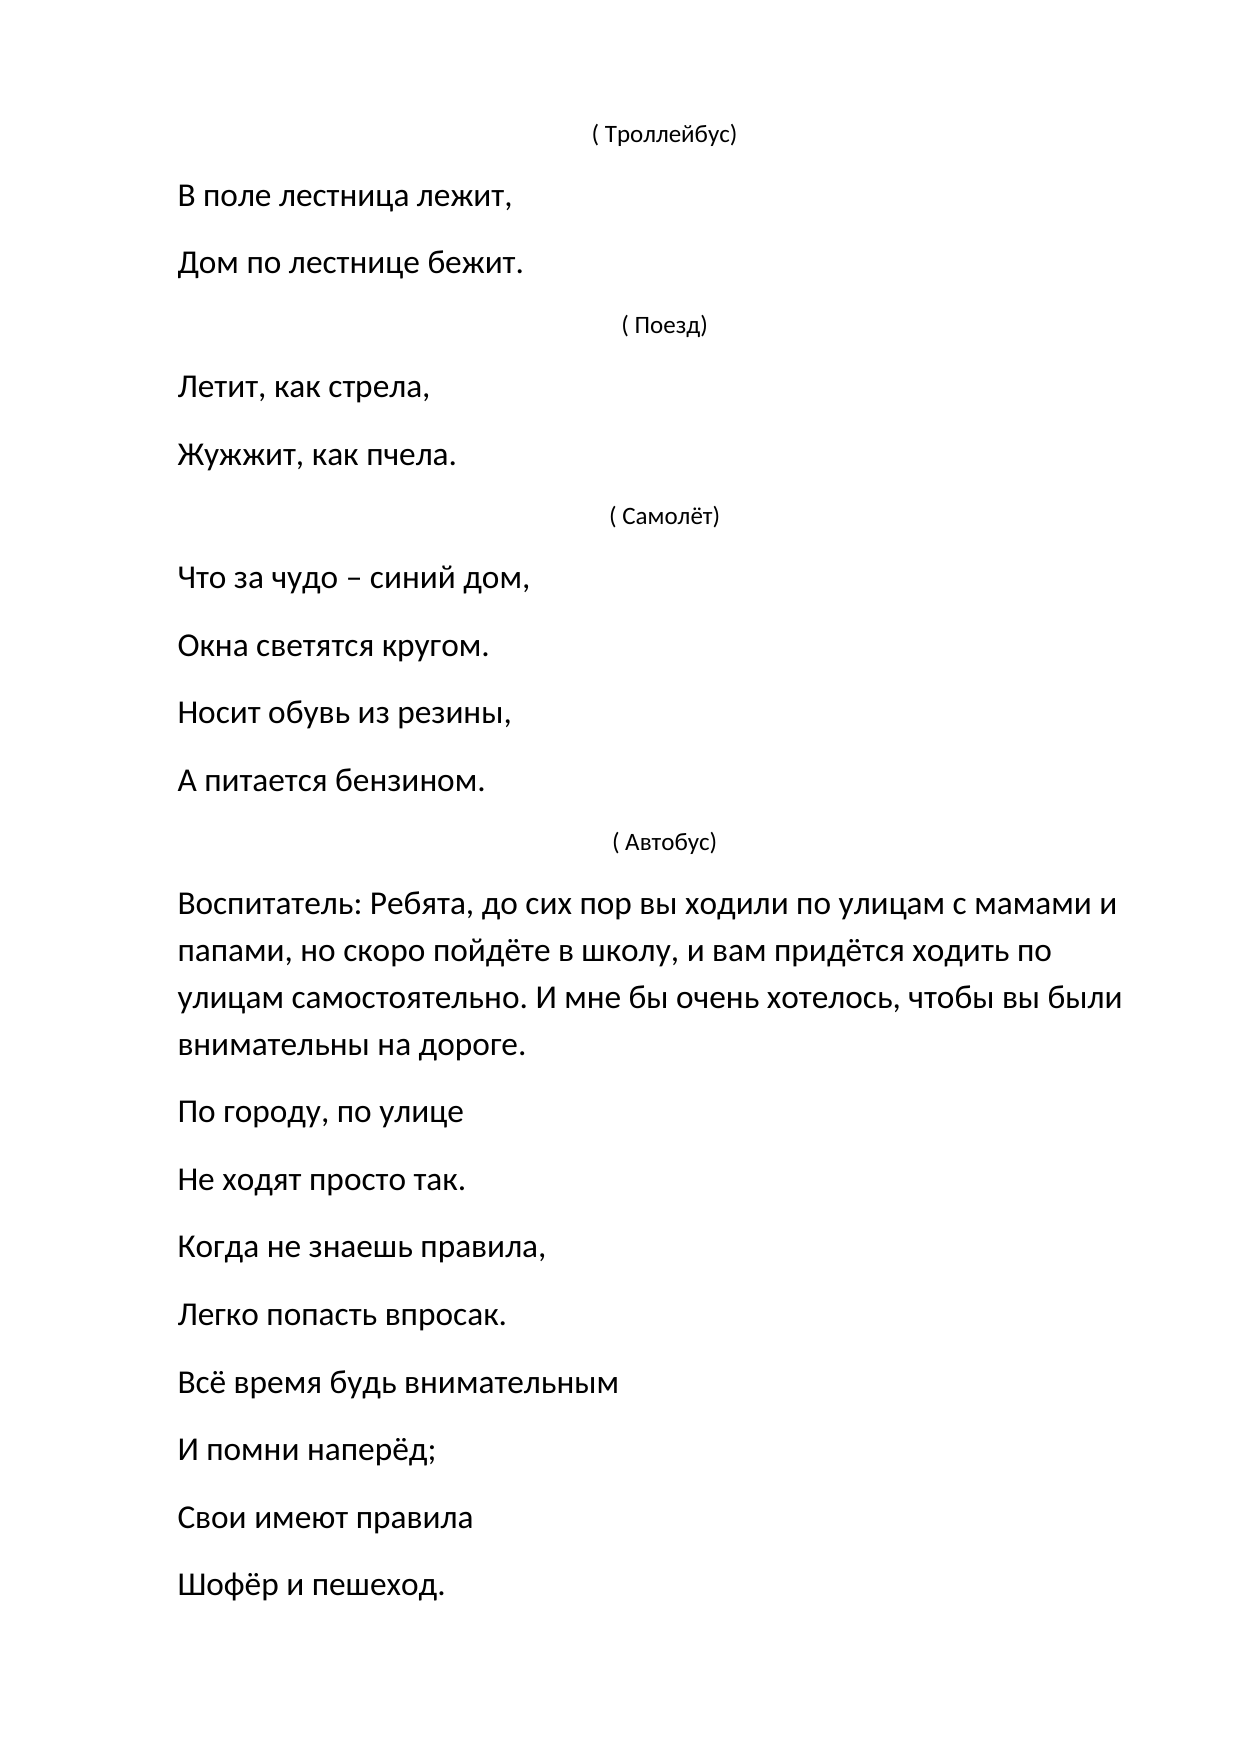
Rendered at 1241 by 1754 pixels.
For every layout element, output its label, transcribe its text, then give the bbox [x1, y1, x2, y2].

text ( Самолёт) [177, 500, 1152, 531]
text Жужжит, как пчела. [177, 433, 1152, 473]
text Когда не знаешь правила, [177, 1225, 1152, 1266]
text Летит, как стрела, [177, 365, 1152, 406]
text Не ходят просто так. [177, 1158, 1152, 1198]
text Что за чудо – синий дом, [177, 556, 1152, 597]
text В поле лестница лежит, [177, 174, 1152, 215]
text Носит обувь из резины, [177, 691, 1152, 732]
text Воспитатель: Ребята, до сих пор вы ходили по улицам с мамами и папами, но скоро пойдёте в школу, и вам придётся ходить по улицам самостоятельно. И мне бы очень хотелось, чтобы вы были внимательны на дороге. [177, 882, 1152, 1063]
text По городу, по улице [177, 1090, 1152, 1131]
text ( Троллейбус) [177, 118, 1152, 149]
text Дом по лестнице бежит. [177, 242, 1152, 282]
text Легко попасть впросак. [177, 1293, 1152, 1334]
text ( Автобус) [177, 826, 1152, 857]
text А питается бензином. [177, 759, 1152, 799]
text Шофёр и пешеход. [177, 1563, 1152, 1604]
text ( Поезд) [177, 309, 1152, 340]
text И помни наперёд; [177, 1428, 1152, 1469]
text Свои имеют правила [177, 1496, 1152, 1537]
text Окна светятся кругом. [177, 624, 1152, 664]
text Всё время будь внимательным [177, 1361, 1152, 1401]
